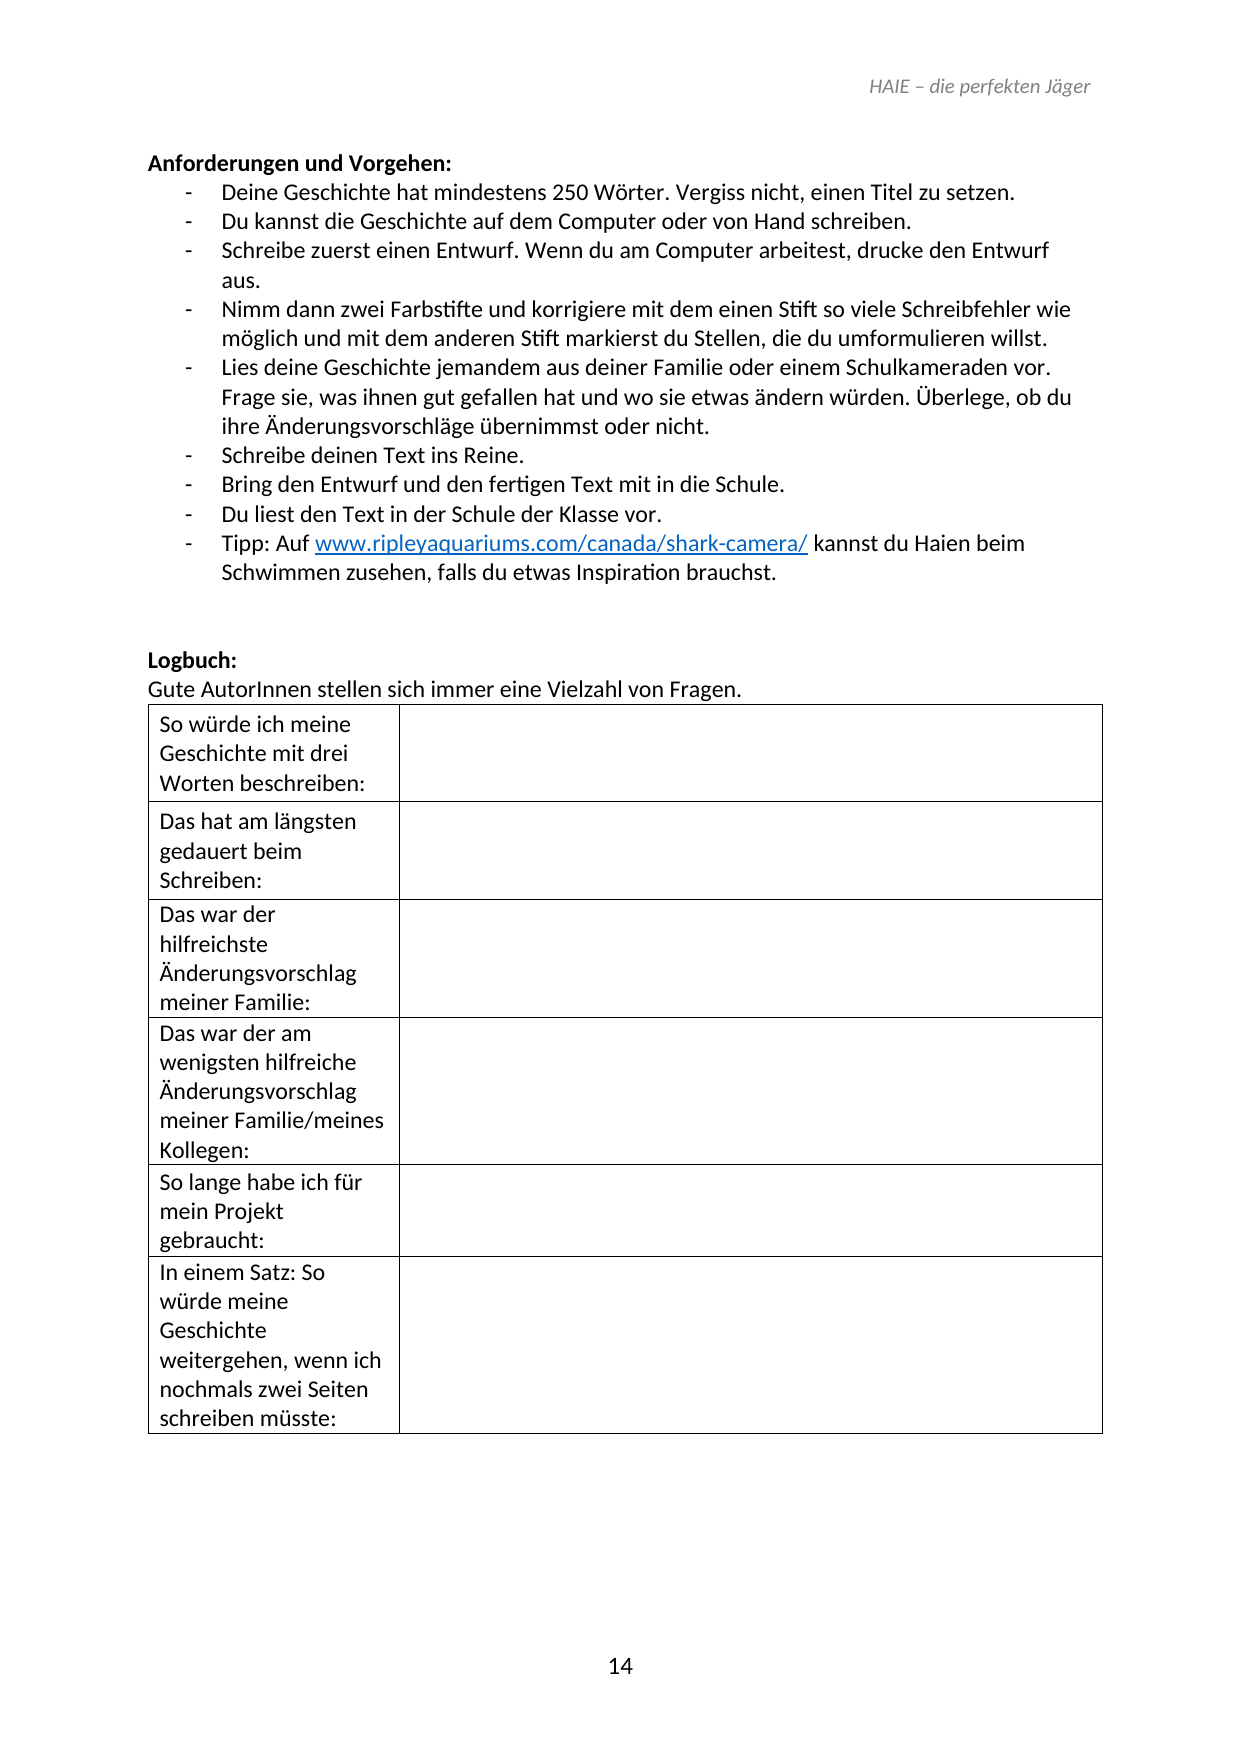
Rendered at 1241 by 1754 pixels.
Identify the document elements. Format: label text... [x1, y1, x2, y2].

table_header [400, 705, 1102, 801]
table_cell Das hat am längsten gedauert beim Schreiben: [149, 802, 399, 898]
list Nimm dann zwei Farbstifte und korrigiere mit dem einen Stift so viele Schreibfehler wie möglich und mit dem anderen Stift markierst du Stellen, die du umformulieren willst. [185, 294, 1093, 352]
table_cell [400, 900, 1102, 1017]
table_cell Das war der hilfreichste Änderungsvorschlag meiner Familie: [149, 900, 399, 1017]
table_cell [400, 1165, 1102, 1256]
list Schreibe deinen Text ins Reine. [185, 440, 1093, 469]
table_cell So lange habe ich für mein Projekt gebraucht: [149, 1165, 399, 1256]
table_cell [400, 802, 1102, 898]
list Lies deine Geschichte jemandem aus deiner Familie oder einem Schulkameraden vor. Frage sie, was ihnen gut gefallen hat und wo sie etwas ändern würden. Überlege, ob du ihre Änderungsvorschläge übernimmst oder nicht. [185, 352, 1093, 440]
table_cell [400, 1018, 1102, 1164]
table_header So würde ich meine Geschichte mit drei Worten beschreiben: [149, 705, 399, 801]
table_cell Das war der am wenigsten hilfreiche Änderungsvorschlag meiner Familie/meines Kollegen: [149, 1018, 399, 1164]
list Tipp: Auf www.ripleyaquariums.com/canada/shark-camera/ kannst du Haien beim Schwimmen zusehen, falls du etwas Inspiration brauchst. [185, 528, 1093, 587]
table_cell [400, 1257, 1102, 1433]
text Anforderungen und Vorgehen: [148, 148, 1093, 177]
list Du kannst die Geschichte auf dem Computer oder von Hand schreiben. [185, 206, 1093, 235]
list Bring den Entwurf und den fertigen Text mit in die Schule. [185, 469, 1093, 499]
list Deine Geschichte hat mindestens 250 Wörter. Vergiss nicht, einen Titel zu setzen. [185, 177, 1093, 206]
text Logbuch: [148, 645, 1093, 674]
text Gute AutorInnen stellen sich immer eine Vielzahl von Fragen. [148, 674, 1093, 704]
list Schreibe zuerst einen Entwurf. Wenn du am Computer arbeitest, drucke den Entwurf aus. [185, 235, 1093, 294]
table_cell In einem Satz: So würde meine Geschichte weitergehen, wenn ich nochmals zwei Seiten schreiben müsste: [149, 1257, 399, 1433]
list Du liest den Text in der Schule der Klasse vor. [185, 499, 1093, 528]
